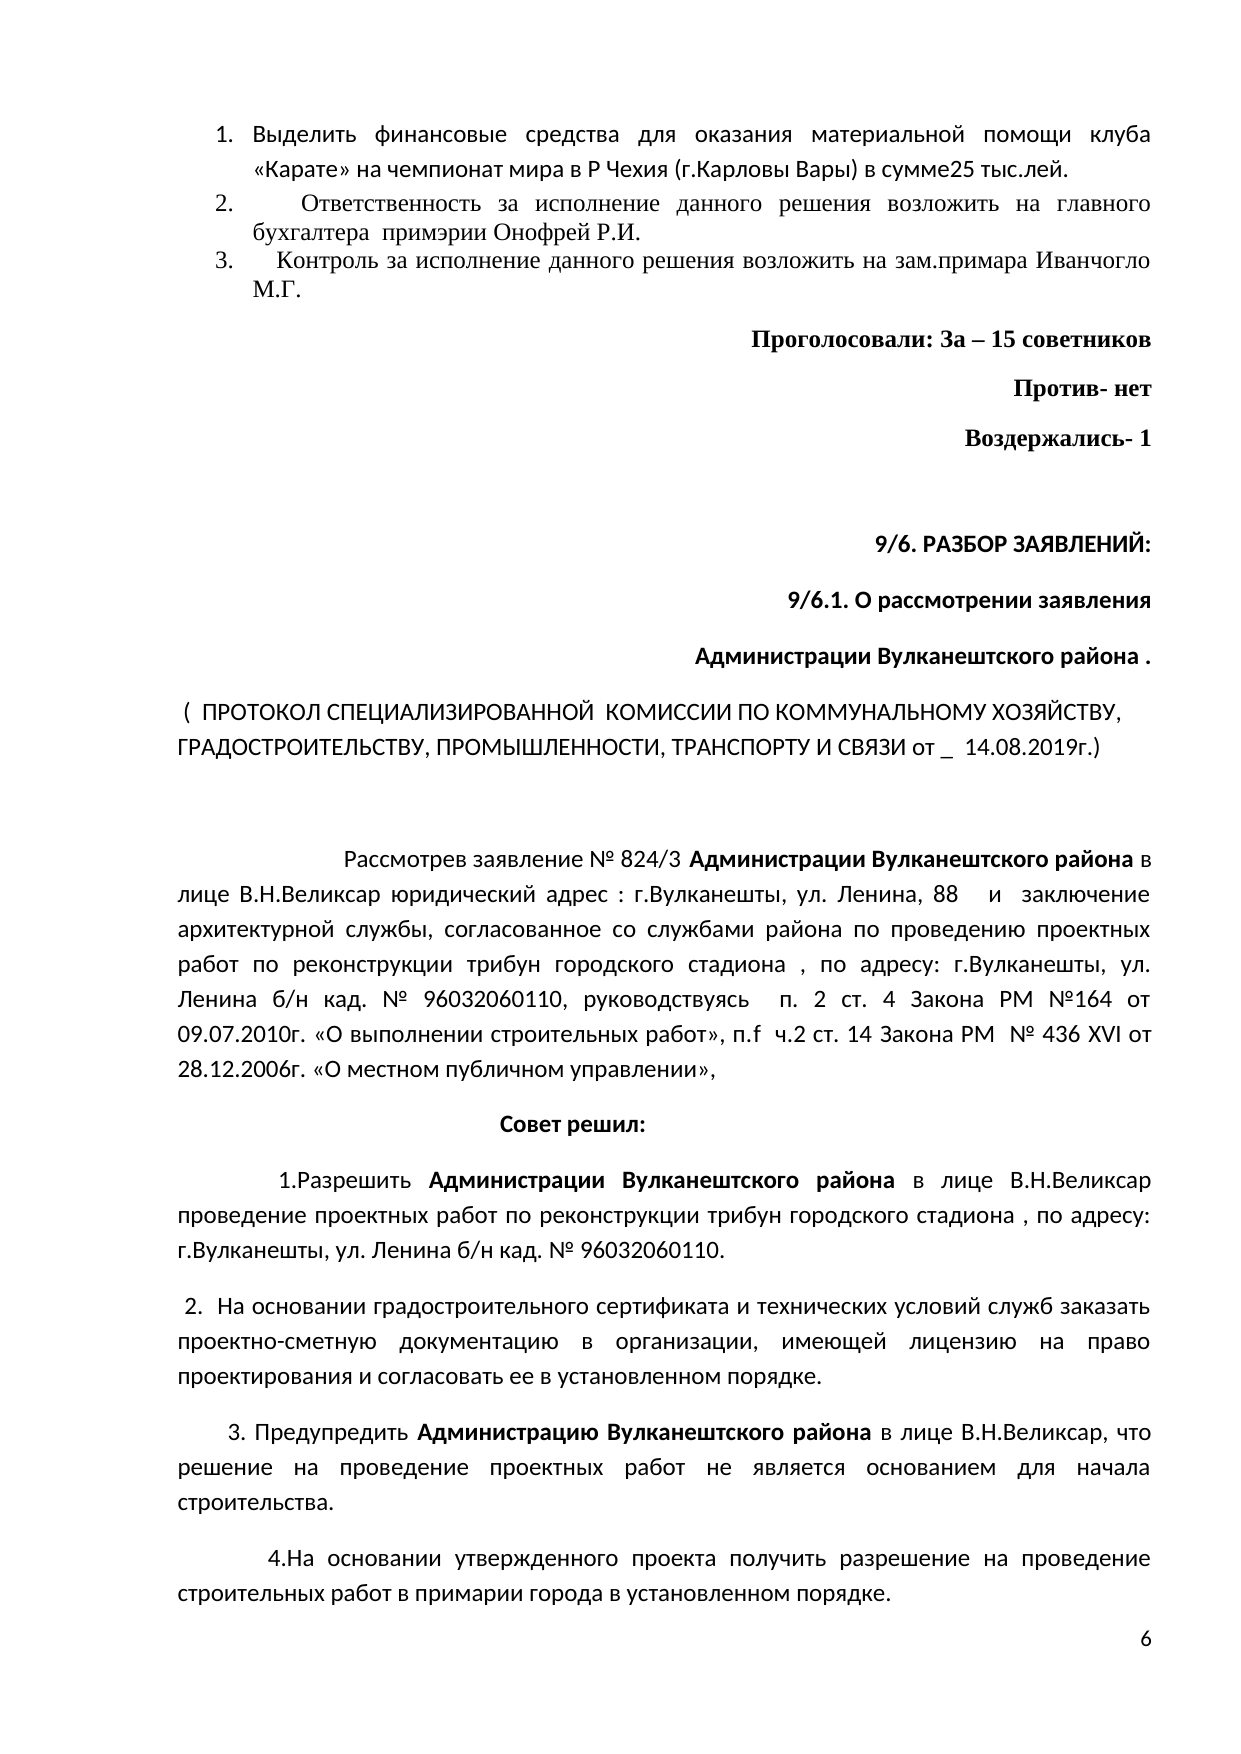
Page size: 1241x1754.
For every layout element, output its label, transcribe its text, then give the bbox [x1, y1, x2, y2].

text Рассмотрев заявление № 824/3 Администрации Вулканештского района в лице В.Н.Великсар юридический адрес : г.Вулканешты, ул. Ленина, 88 и заключение архитектурной службы, согласованное со службами района по проведению проектных работ по реконструкции трибун городского стадиона , по адресу: г.Вулканешты, ул. Ленина б/н кад. № 96032060110, руководствуясь п. 2 ст. 4 Закона РМ №164 от 09.07.2010г. «О выполнении строительных работ», п.f ч.2 ст. 14 Закона РМ № 436 XVI от 28.12.2006г. «О местном публичном управлении», [177, 843, 1152, 1083]
list Выделить финансовые средства для оказания материальной помощи клуба «Карате» на чемпионат мира в Р Чехия (г.Карловы Вары) в сумме25 тыс.лей. [215, 118, 1152, 184]
list Ответственность за исполнение данного решения возложить на главного бухгалтера примэрии Онофрей Р.И. [215, 188, 1152, 246]
text 3. Предупредить Администрацию Вулканештского района в лице В.Н.Великсар, что решение на проведение проектных работ не является основанием для начала строительства. [177, 1416, 1152, 1517]
text ( ПРОТОКОЛ СПЕЦИАЛИЗИРОВАННОЙ КОМИССИИ ПО КОММУНАЛЬНОМУ ХОЗЯЙСТВУ, ГРАДОСТРОИТЕЛЬСТВУ, ПРОМЫШЛЕННОСТИ, ТРАНСПОРТУ И СВЯЗИ от _ 14.08.2019г.) [177, 696, 1152, 762]
text Воздержались- 1 [215, 423, 1152, 452]
text Совет решил: [177, 1108, 1152, 1139]
text Против- нет [215, 373, 1152, 402]
text 4.На основании утвержденного проекта получить разрешение на проведение строительных работ в примарии города в установленном порядке. [177, 1542, 1152, 1607]
list Контроль за исполнение данного решения возложить на зам.примара Иванчогло М.Г. [215, 246, 1152, 303]
text 1.Разрешить Администрации Вулканештского района в лице В.Н.Великсар проведение проектных работ по реконструкции трибун городского стадиона , по адресу: г.Вулканешты, ул. Ленина б/н кад. № 96032060110. [177, 1164, 1152, 1265]
text 9/6.1. О рассмотрении заявления [177, 584, 1152, 615]
text Администрации Вулканештского района . [177, 640, 1152, 671]
text 2. На основании градостроительного сертификата и технических условий служб заказать проектно-сметную документацию в организации, имеющей лицензию на право проектирования и согласовать ее в установленном порядке. [177, 1290, 1152, 1391]
text Проголосовали: За – 15 советников [215, 324, 1152, 353]
text 9/6. РАЗБОР ЗАЯВЛЕНИЙ: [177, 528, 1152, 559]
